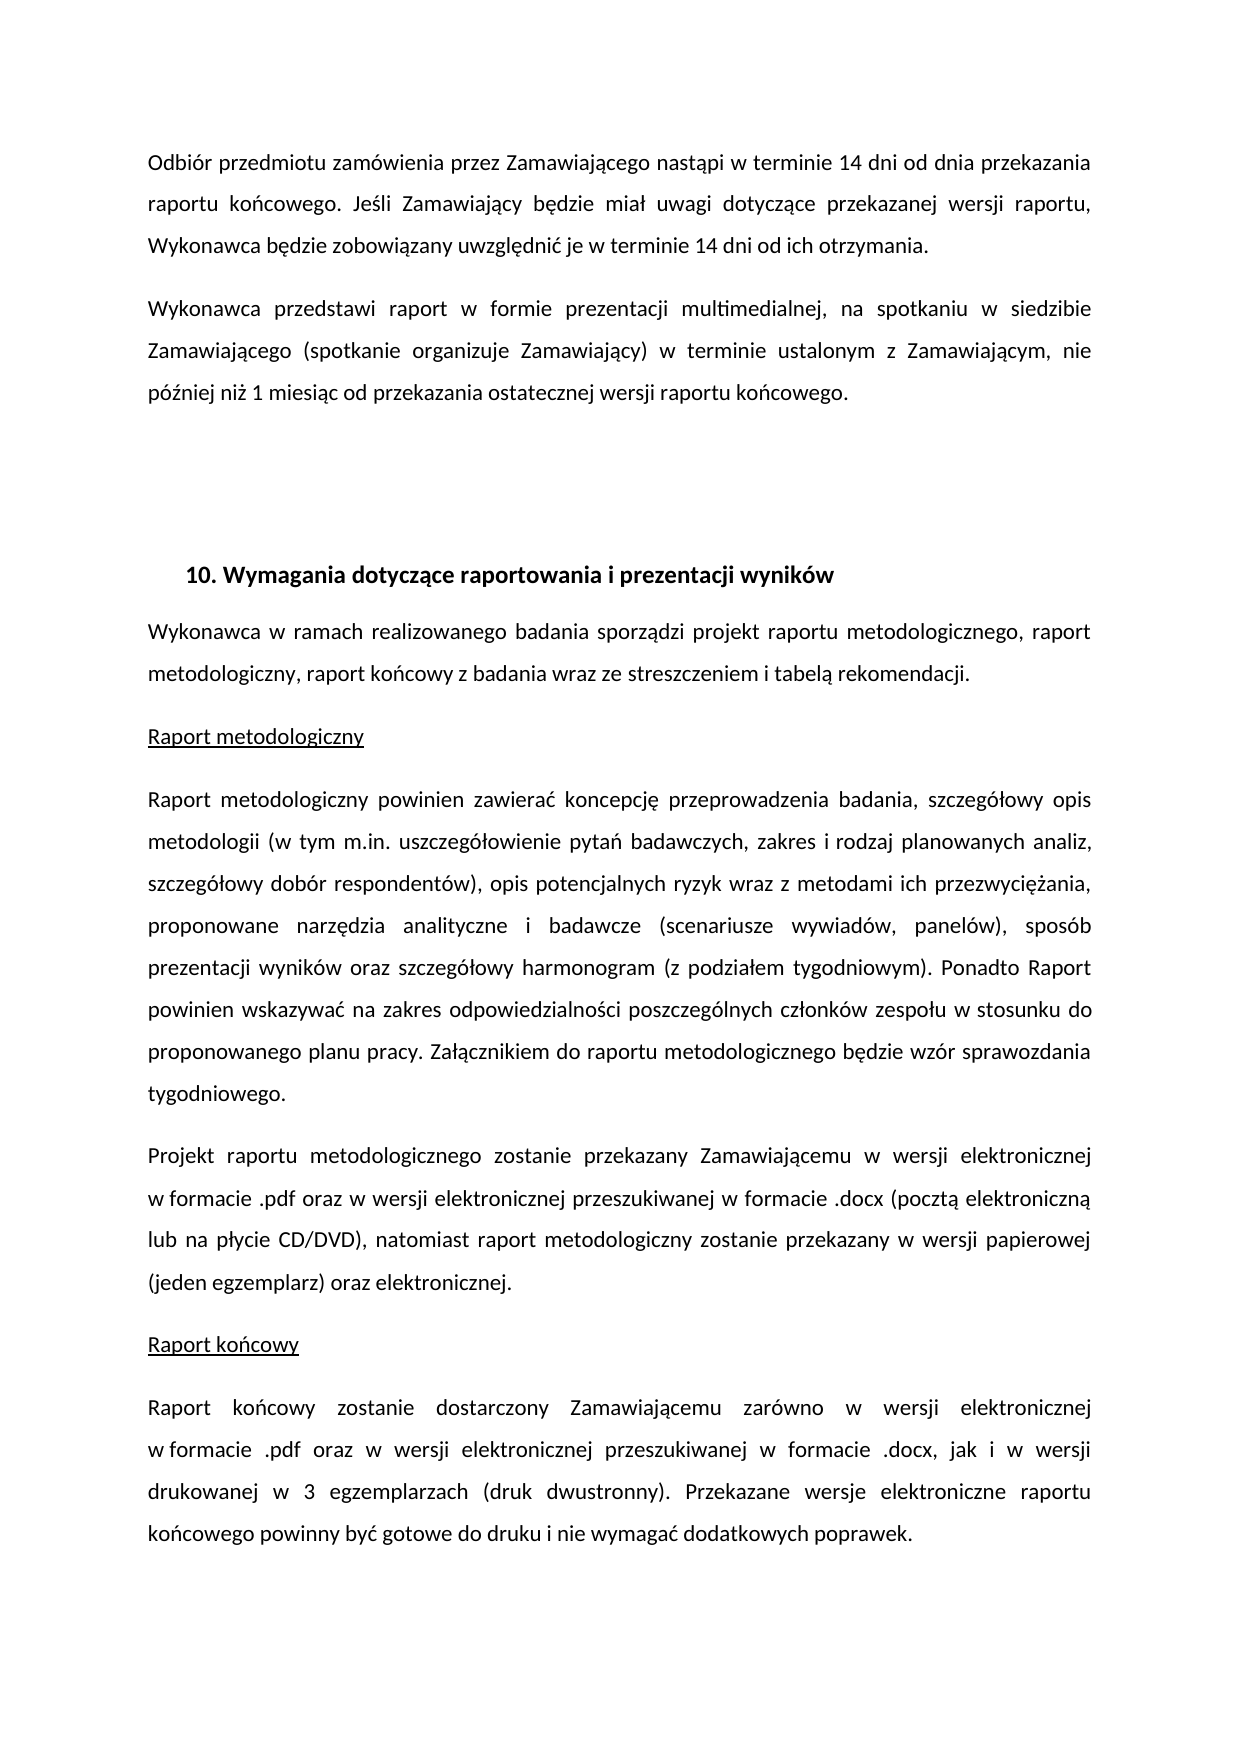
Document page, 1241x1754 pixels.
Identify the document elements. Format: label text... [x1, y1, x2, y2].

text Raport metodologiczny powinien zawierać koncepcję przeprowadzenia badania, szczegółowy opis metodologii (w tym m.in. uszczegółowienie pytań badawczych, zakres i rodzaj planowanych analiz, szczegółowy dobór respondentów), opis potencjalnych ryzyk wraz z metodami ich przezwyciężania, proponowane narzędzia analityczne i badawcze (scenariusze wywiadów, panelów), sposób prezentacji wyników oraz szczegółowy harmonogram (z podziałem tygodniowym). Ponadto Raport powinien wskazywać na zakres odpowiedzialności poszczególnych członków zespołu w stosunku do proponowanego planu pracy. Załącznikiem do raportu metodologicznego będzie wzór sprawozdania tygodniowego. [148, 785, 1093, 1107]
text Raport końcowy zostanie dostarczony Zamawiającemu zarówno w wersji elektronicznej w formacie .pdf oraz w wersji elektronicznej przeszukiwanej w formacie .docx, jak i w wersji drukowanej w 3 egzemplarzach (druk dwustronny). Przekazane wersje elektroniczne raportu końcowego powinny być gotowe do druku i nie wymagać dodatkowych poprawek. [148, 1393, 1093, 1547]
text Wykonawca w ramach realizowanego badania sporządzi projekt raportu metodologicznego, raport metodologiczny, raport końcowy z badania wraz ze streszczeniem i tabelą rekomendacji. [148, 617, 1093, 687]
text Projekt raportu metodologicznego zostanie przekazany Zamawiającemu w wersji elektronicznej w formacie .pdf oraz w wersji elektronicznej przeszukiwanej w formacie .docx (pocztą elektroniczną lub na płycie CD/DVD), natomiast raport metodologiczny zostanie przekazany w wersji papierowej (jeden egzemplarz) oraz elektronicznej. [148, 1142, 1093, 1296]
list Wymagania dotyczące raportowania i prezentacji wyników [185, 559, 1093, 590]
text Raport końcowy [148, 1330, 1093, 1358]
text Raport metodologiczny [148, 722, 1093, 750]
text Wykonawca przedstawi raport w formie prezentacji multimedialnej, na spotkaniu w siedzibie Zamawiającego (spotkanie organizuje Zamawiający) w terminie ustalonym z Zamawiającym, nie później niż 1 miesiąc od przekazania ostatecznej wersji raportu końcowego. [148, 294, 1093, 406]
text Odbiór przedmiotu zamówienia przez Zamawiającego nastąpi w terminie 14 dni od dnia przekazania raportu końcowego. Jeśli Zamawiający będzie miał uwagi dotyczące przekazanej wersji raportu, Wykonawca będzie zobowiązany uwzględnić je w terminie 14 dni od ich otrzymania. [148, 148, 1093, 259]
